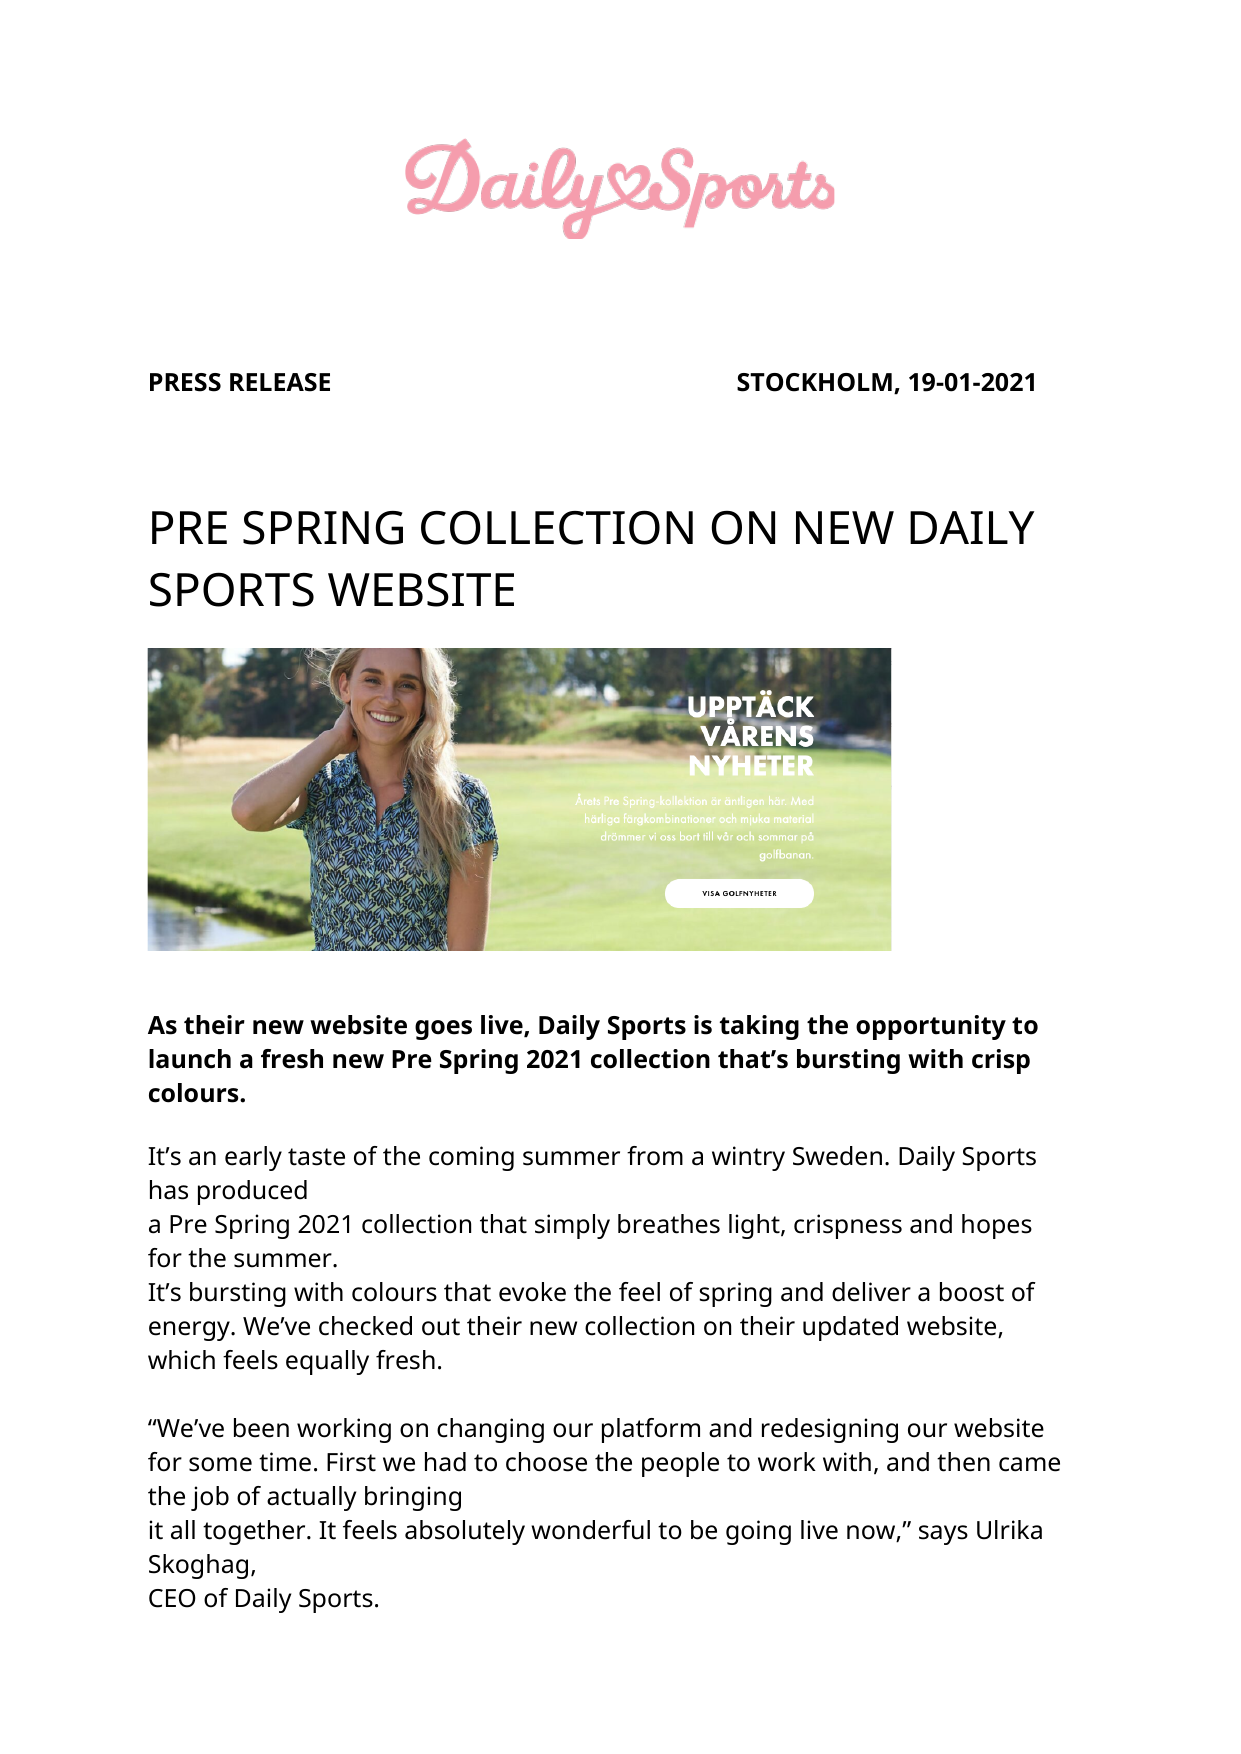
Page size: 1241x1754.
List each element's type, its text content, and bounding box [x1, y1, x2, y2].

text PRE SPRING COLLECTION ON NEW DAILY SPORTS WEBSITE [148, 495, 1064, 649]
text It’s an early taste of the coming summer from a wintry Sweden. Daily Sports has produced a Pre Spring 2021 collection that simply breathes light, crispness and hopes for the summer. It’s bursting with colours that evoke the feel of spring and deliver a boost of energy. We’ve checked out their new collection on their updated website, which feels equally fresh. [148, 1138, 1064, 1377]
text PRESS RELEASE STOCKHOLM, 19-01-2021 [148, 365, 1064, 399]
picture [147, 648, 892, 951]
text As their new website goes live, Daily Sports is taking the opportunity to launch a fresh new Pre Spring 2021 collection that’s bursting with crisp colours. [148, 951, 1064, 1109]
text “We’ve been working on changing our platform and redesigning our website for some time. First we had to choose the people to work with, and then came the job of actually bringing it all together. It feels absolutely wonderful to be going live now,” says Ulrika Skoghag, CEO of Daily Sports. [148, 1411, 1064, 1615]
